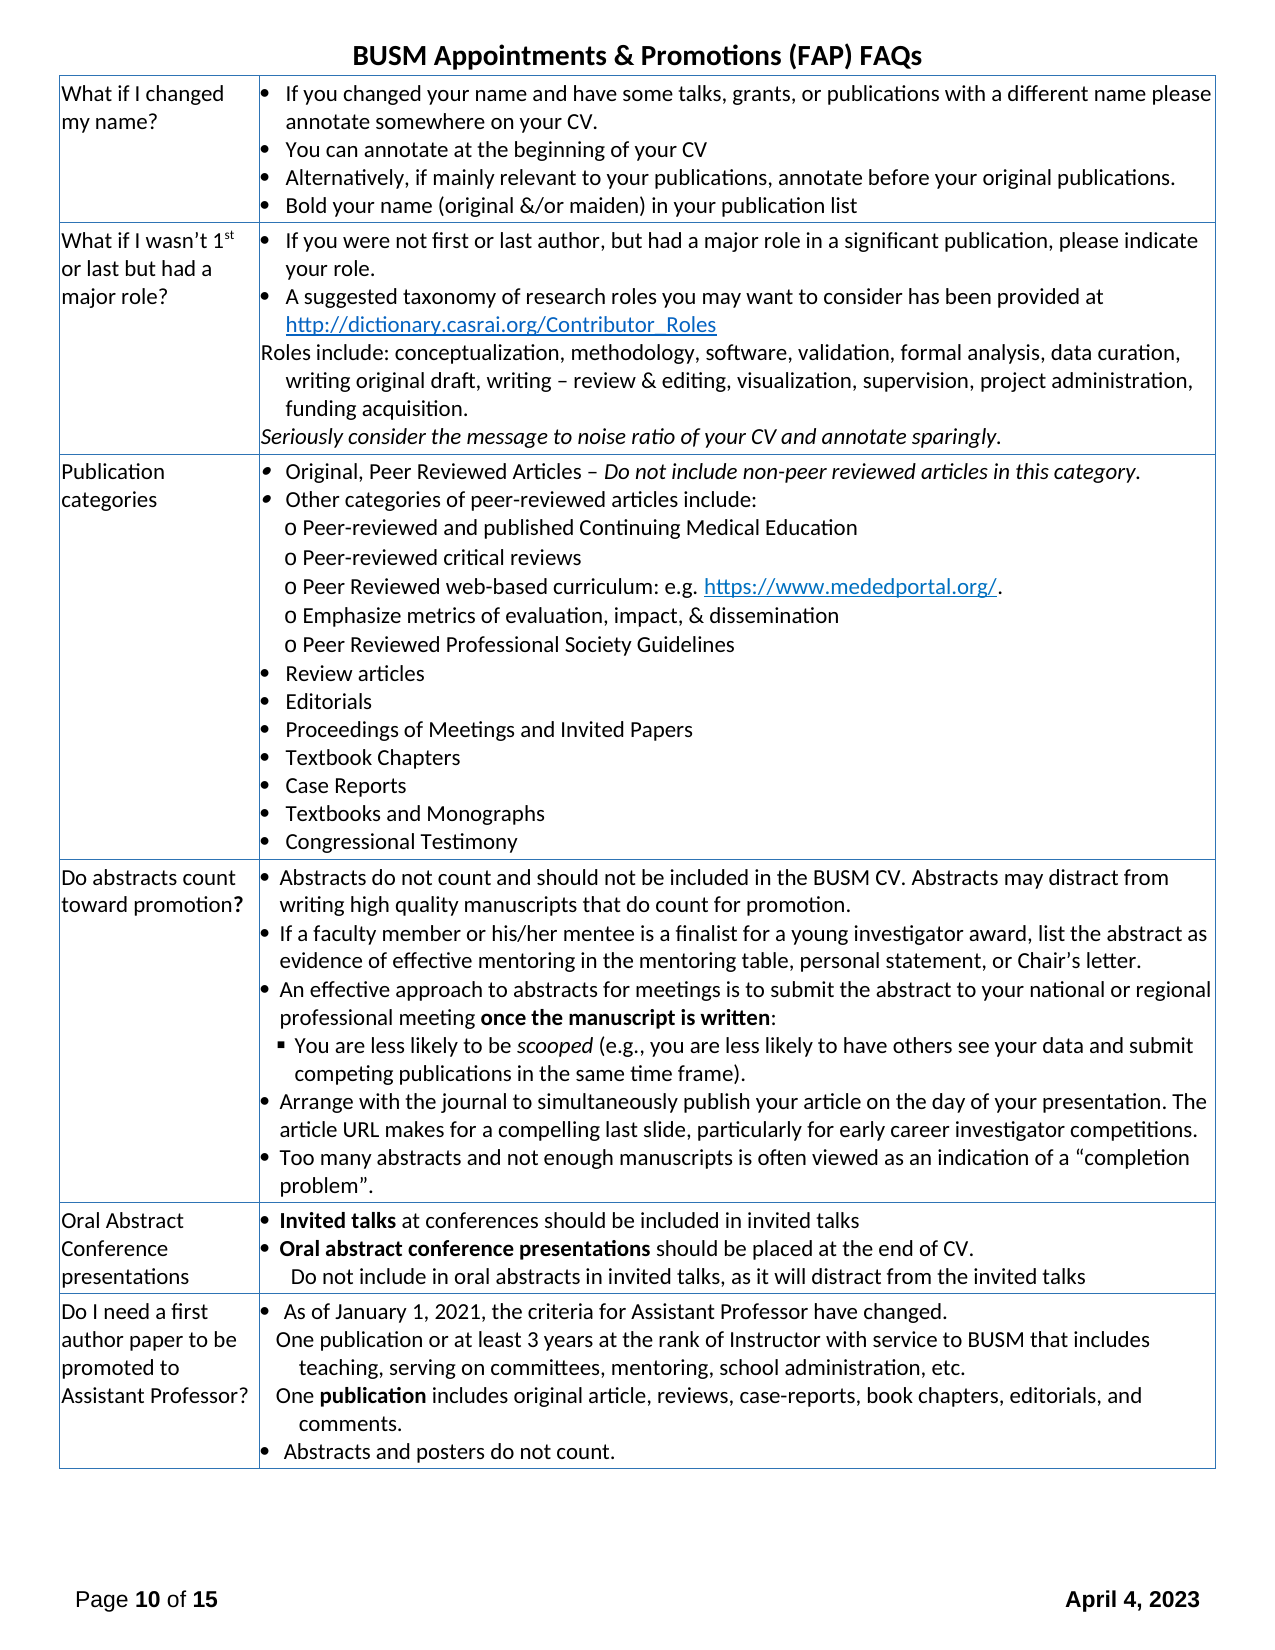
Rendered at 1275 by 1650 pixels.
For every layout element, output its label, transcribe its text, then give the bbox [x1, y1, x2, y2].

table_cell Do abstracts count toward promotion? [60, 860, 259, 1202]
table_cell If you changed your name and have some talks, grants, or publications with a different name please annotate somewhere on your CV. You can annotate at the beginning of your CV Alternatively, if mainly relevant to your publications, annotate before your original publications. Bold your name (original &/or maiden) in your publication list [260, 76, 1215, 222]
table_cell If you were not first or last author, but had a major role in a significant publication, please indicate your role. A suggested taxonomy of research roles you may want to consider has been provided at http://dictionary.casrai.org/Contributor_Roles Roles include: conceptualization, methodology, software, validation, formal analysis, data curation, writing original draft, writing – review & editing, visualization, supervision, project administration, funding acquisition. Seriously consider the message to noise ratio of your CV and annotate sparingly. [260, 223, 1215, 453]
table_cell Original, Peer Reviewed Articles – Do not include non-peer reviewed articles in this category. Other categories of peer-reviewed articles include: Peer-reviewed and published Continuing Medical Education Peer-reviewed critical reviews Peer Reviewed web-based curriculum: e.g. https://www.mededportal.org/. Emphasize metrics of evaluation, impact, & dissemination Peer Reviewed Professional Society Guidelines Review articles Editorials Proceedings of Meetings and Invited Papers Textbook Chapters Case Reports Textbooks and Monographs Congressional Testimony [260, 455, 1215, 858]
table_cell Oral Abstract Conference presentations [60, 1203, 259, 1293]
table_cell As of January 1, 2021, the criteria for Assistant Professor have changed. One publication or at least 3 years at the rank of Instructor with service to BUSM that includes teaching, serving on committees, mentoring, school administration, etc. One publication includes original article, reviews, case-reports, book chapters, editorials, and comments. Abstracts and posters do not count. [260, 1294, 1215, 1468]
table_cell What if I changed my name? [60, 76, 259, 222]
table_cell Do I need a first author paper to be promoted to Assistant Professor? [60, 1294, 259, 1468]
table_cell What if I wasn’t 1st or last but had a major role? [60, 223, 259, 453]
table_cell Publication categories [60, 455, 259, 858]
table_cell Invited talks at conferences should be included in invited talks Oral abstract conference presentations should be placed at the end of CV. Do not include in oral abstracts in invited talks, as it will distract from the invited talks [260, 1203, 1215, 1293]
table_cell Abstracts do not count and should not be included in the BUSM CV. Abstracts may distract from writing high quality manuscripts that do count for promotion. If a faculty member or his/her mentee is a finalist for a young investigator award, list the abstract as evidence of effective mentoring in the mentoring table, personal statement, or Chair’s letter. An effective approach to abstracts for meetings is to submit the abstract to your national or regional professional meeting once the manuscript is written: You are less likely to be scooped (e.g., you are less likely to have others see your data and submit competing publications in the same time frame). Arrange with the journal to simultaneously publish your article on the day of your presentation. The article URL makes for a compelling last slide, particularly for early career investigator competitions. Too many abstracts and not enough manuscripts is often viewed as an indication of a “completion problem”. [260, 860, 1215, 1202]
